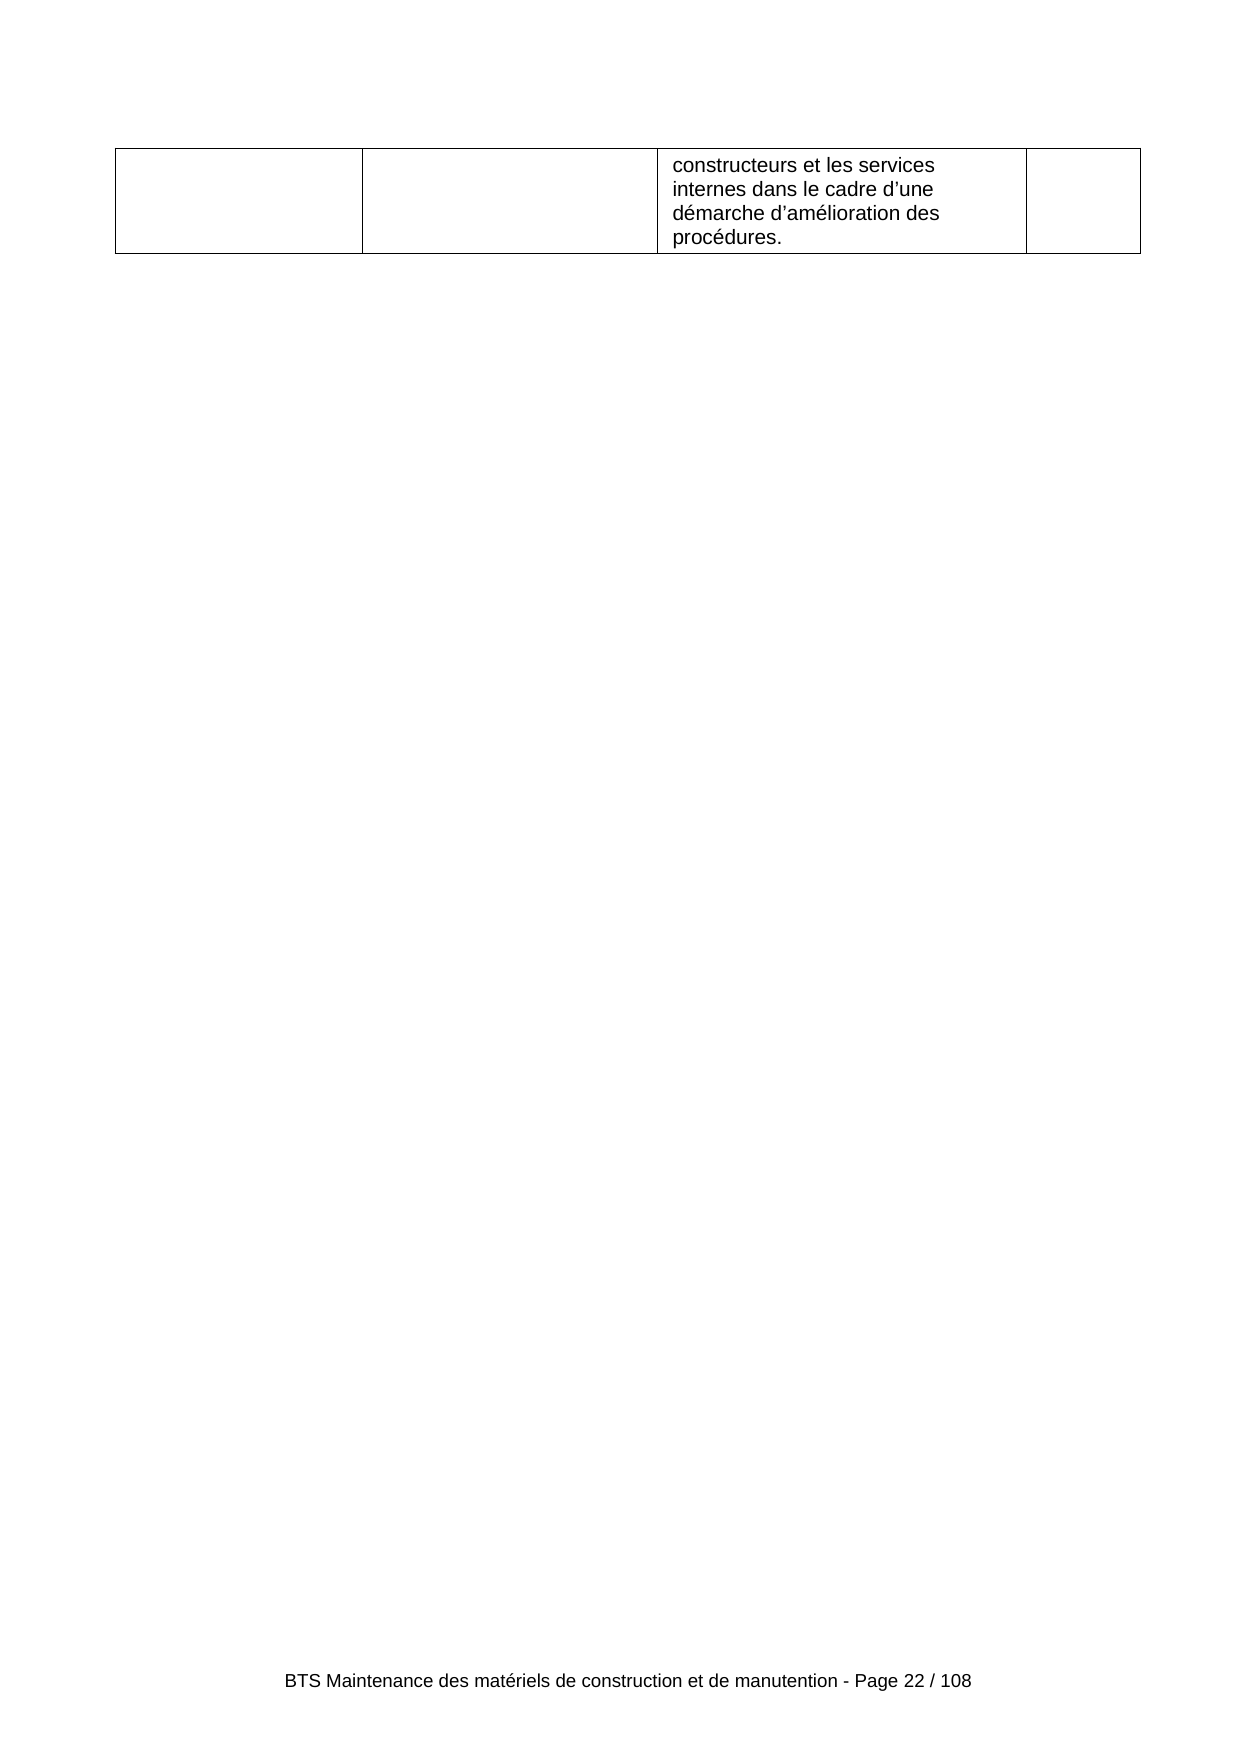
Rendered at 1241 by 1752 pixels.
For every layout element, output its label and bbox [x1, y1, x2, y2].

table_cell [363, 149, 657, 253]
table_cell [658, 149, 1026, 253]
